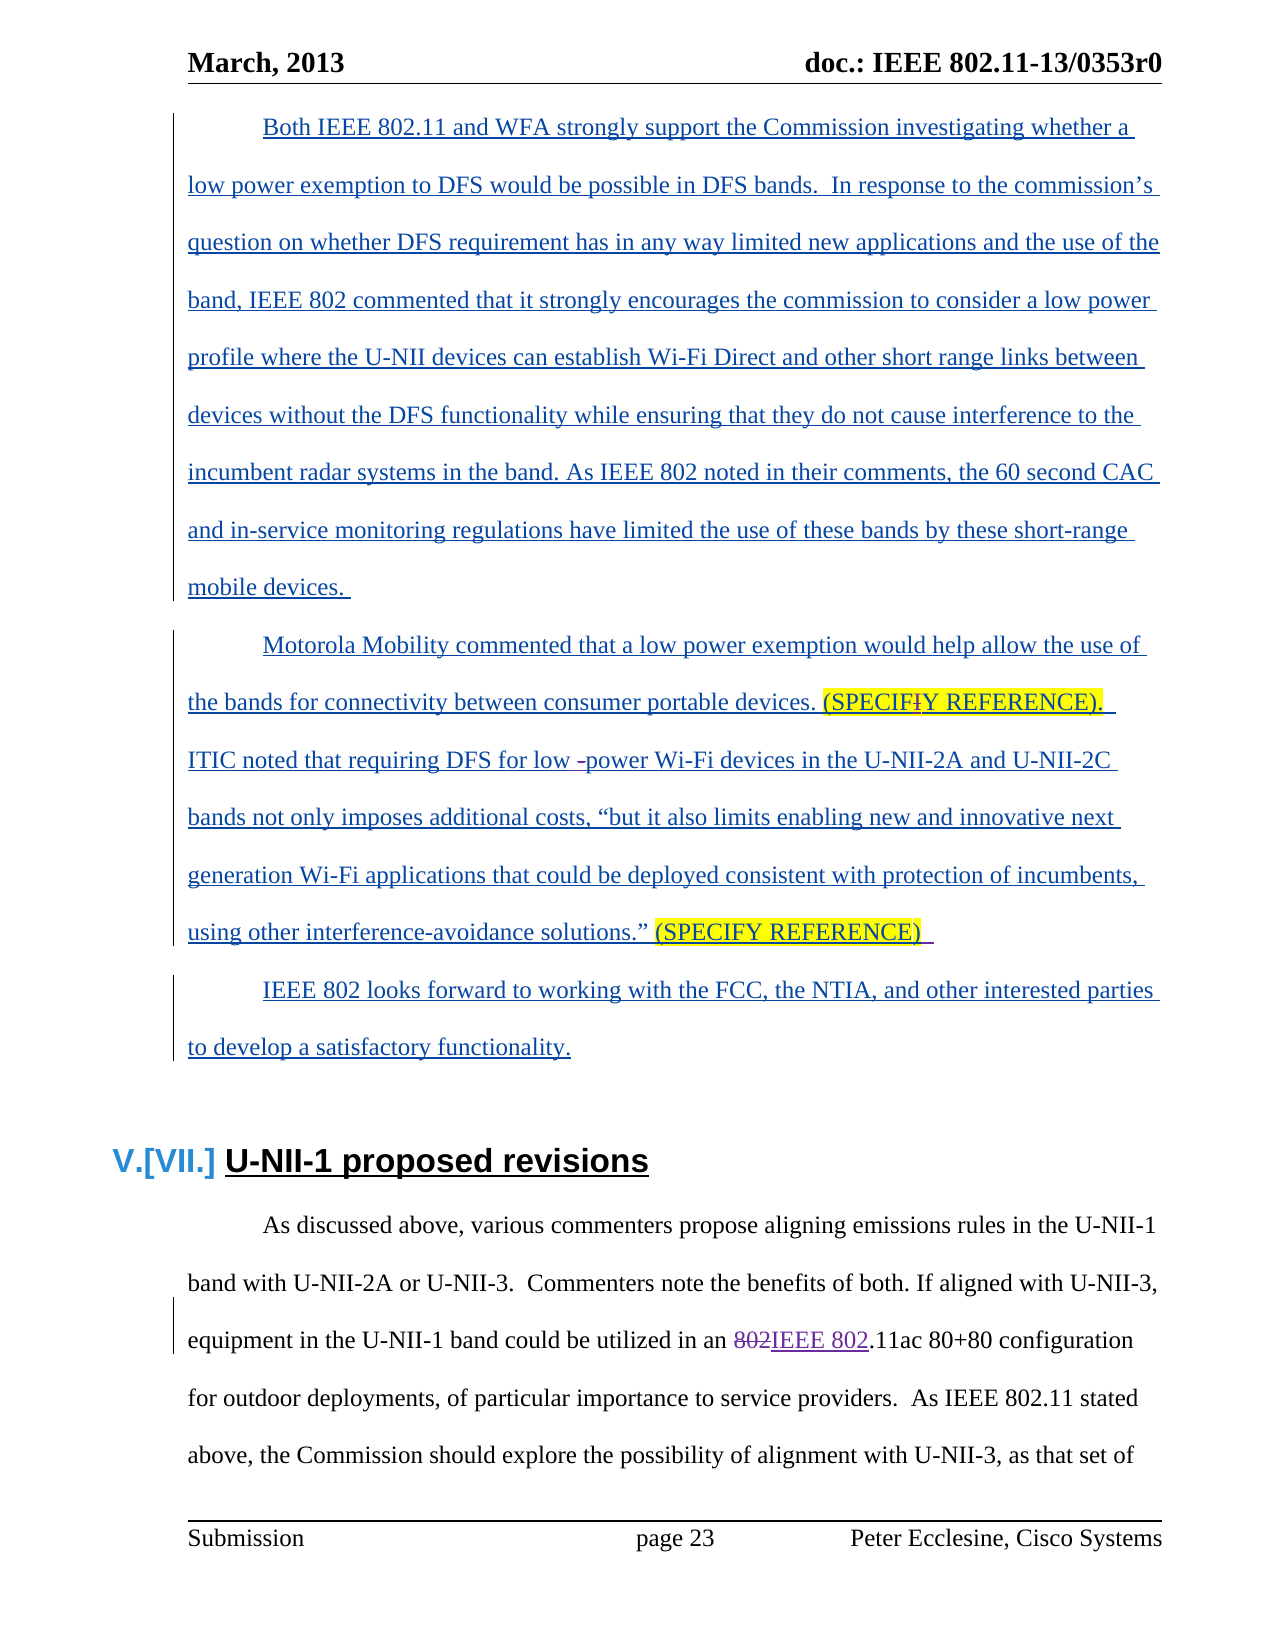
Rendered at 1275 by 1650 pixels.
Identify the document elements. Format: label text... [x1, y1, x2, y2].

subtitle U-NII-1 proposed revisions [225, 1141, 1162, 1180]
